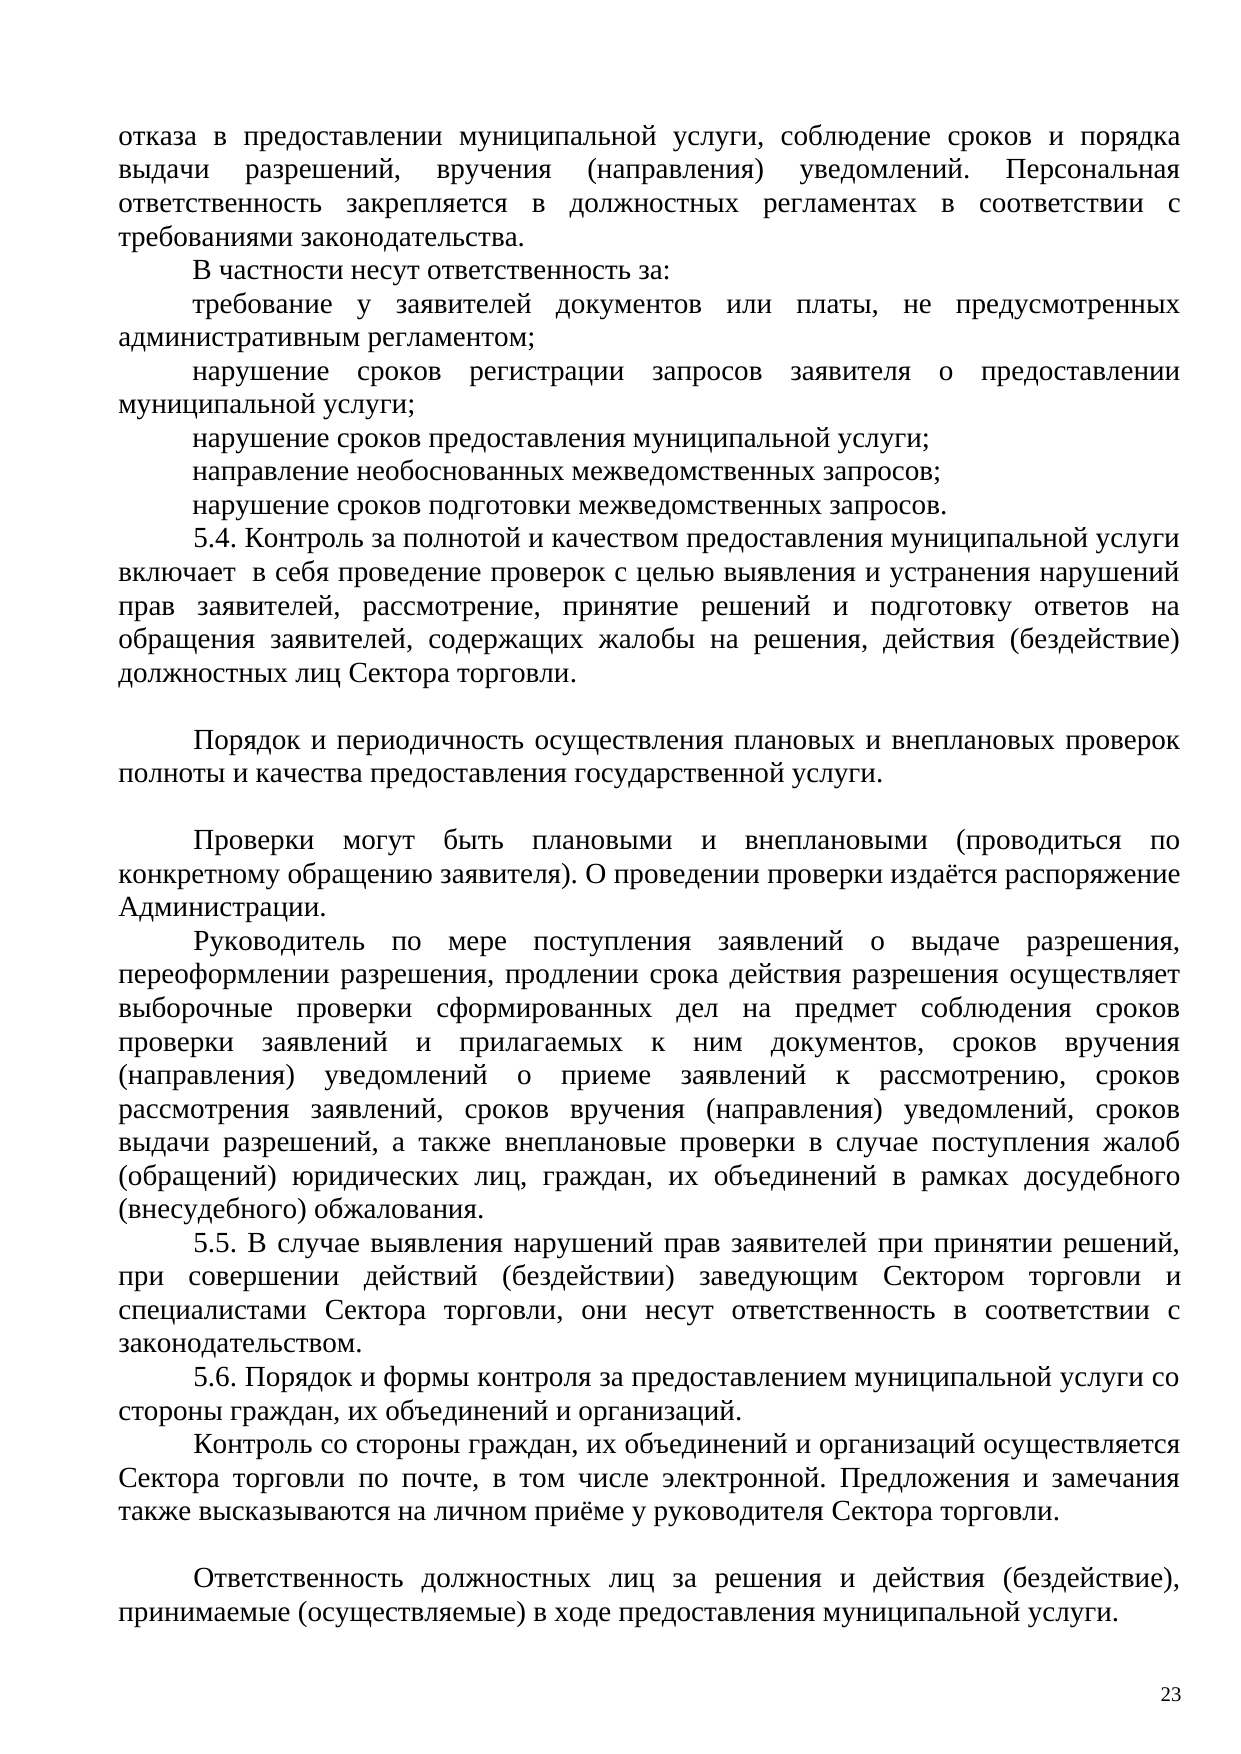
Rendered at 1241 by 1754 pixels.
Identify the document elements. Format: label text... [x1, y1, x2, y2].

text Ответственность должностных лиц за решения и действия (бездействие), принимаемые (осуществляемые) в ходе предоставления муниципальной услуги. [118, 1560, 1181, 1627]
text нарушение сроков подготовки межведомственных запросов. [118, 487, 1181, 521]
text требование у заявителей документов или платы, не предусмотренных административным регламентом; [118, 286, 1181, 353]
text нарушение сроков предоставления муниципальной услуги; [118, 420, 1181, 453]
text Проверки могут быть плановыми и внеплановыми (проводиться по конкретному обращению заявителя). О проведении проверки издаётся распоряжение Администрации. [118, 822, 1181, 923]
text Руководитель по мере поступления заявлений о выдаче разрешения, переоформлении разрешения, продлении срока действия разрешения осуществляет выборочные проверки сформированных дел на предмет соблюдения сроков проверки заявлений и прилагаемых к ним документов, сроков вручения (направления) уведомлений о приеме заявлений к рассмотрению, сроков рассмотрения заявлений, сроков вручения (направления) уведомлений, сроков выдачи разрешений, а также внеплановые проверки в случае поступления жалоб (обращений) юридических лиц, граждан, их объединений в рамках досудебного (внесудебного) обжалования. [118, 923, 1181, 1225]
text Контроль со стороны граждан, их объединений и организаций осуществляется Сектора торговли по почте, в том числе электронной. Предложения и замечания также высказываются на личном приёме у руководителя Сектора торговли. [118, 1426, 1181, 1527]
text нарушение сроков регистрации запросов заявителя о предоставлении муниципальной услуги; [118, 353, 1181, 420]
text направление необоснованных межведомственных запросов; [118, 453, 1181, 487]
text 5.5. В случае выявления нарушений прав заявителей при принятии решений, при совершении действий (бездействии) заведующим Сектором торговли и специалистами Сектора торговли, они несут ответственность в соответствии с законодательством. [118, 1225, 1181, 1359]
text 5.4. Контроль за полнотой и качеством предоставления муниципальной услуги включает в себя проведение проверок с целью выявления и устранения нарушений прав заявителей, рассмотрение, принятие решений и подготовку ответов на обращения заявителей, содержащих жалобы на решения, действия (бездействие) должностных лиц Сектора торговли. [118, 521, 1181, 688]
text 5.6. Порядок и формы контроля за предоставлением муниципальной услуги со стороны граждан, их объединений и организаций. [118, 1359, 1181, 1426]
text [118, 118, 1181, 252]
text Порядок и периодичность осуществления плановых и внеплановых проверок полноты и качества предоставления государственной услуги. [118, 722, 1181, 789]
text В частности несут ответственность за: [118, 252, 1181, 286]
